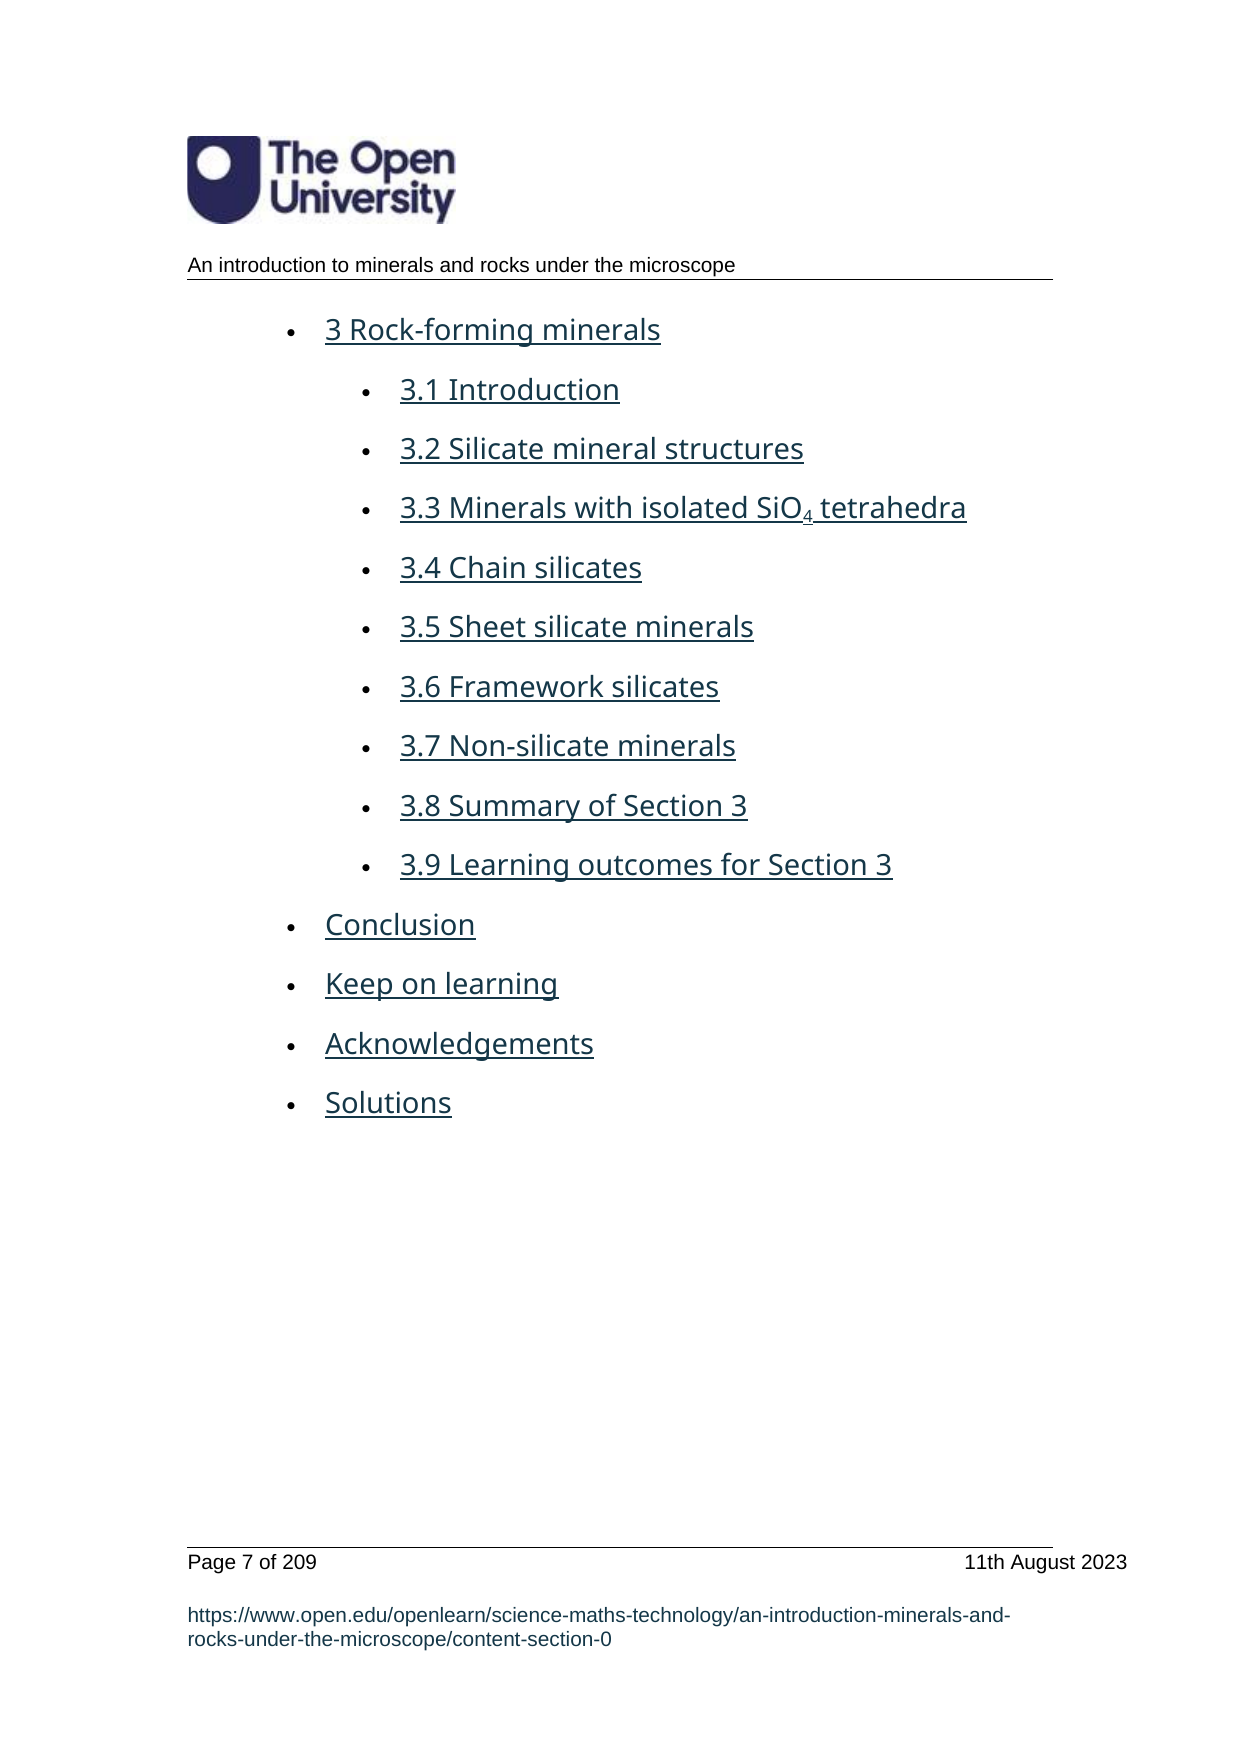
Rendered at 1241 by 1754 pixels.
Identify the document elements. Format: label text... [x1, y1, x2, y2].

list 3.7 Non-silicate minerals [362, 726, 1053, 765]
list 3.1 Introduction [362, 369, 1053, 408]
list 3.2 Silicate mineral structures [362, 428, 1053, 468]
list 3.3 Minerals with isolated SiO4 tetrahedra [362, 488, 1053, 527]
list 3 Rock-forming minerals [287, 309, 1053, 349]
list 3.4 Chain silicates [362, 547, 1053, 587]
list Solutions [287, 1083, 1053, 1122]
list 3.5 Sheet silicate minerals [362, 607, 1053, 646]
list 3.8 Summary of Section 3 [362, 785, 1053, 825]
list 3.9 Learning outcomes for Section 3 [362, 845, 1053, 884]
list Acknowledgements [287, 1023, 1053, 1063]
list 3.6 Framework silicates [362, 666, 1053, 706]
list Keep on learning [287, 964, 1053, 1003]
picture [187, 136, 456, 224]
list Conclusion [287, 904, 1053, 944]
